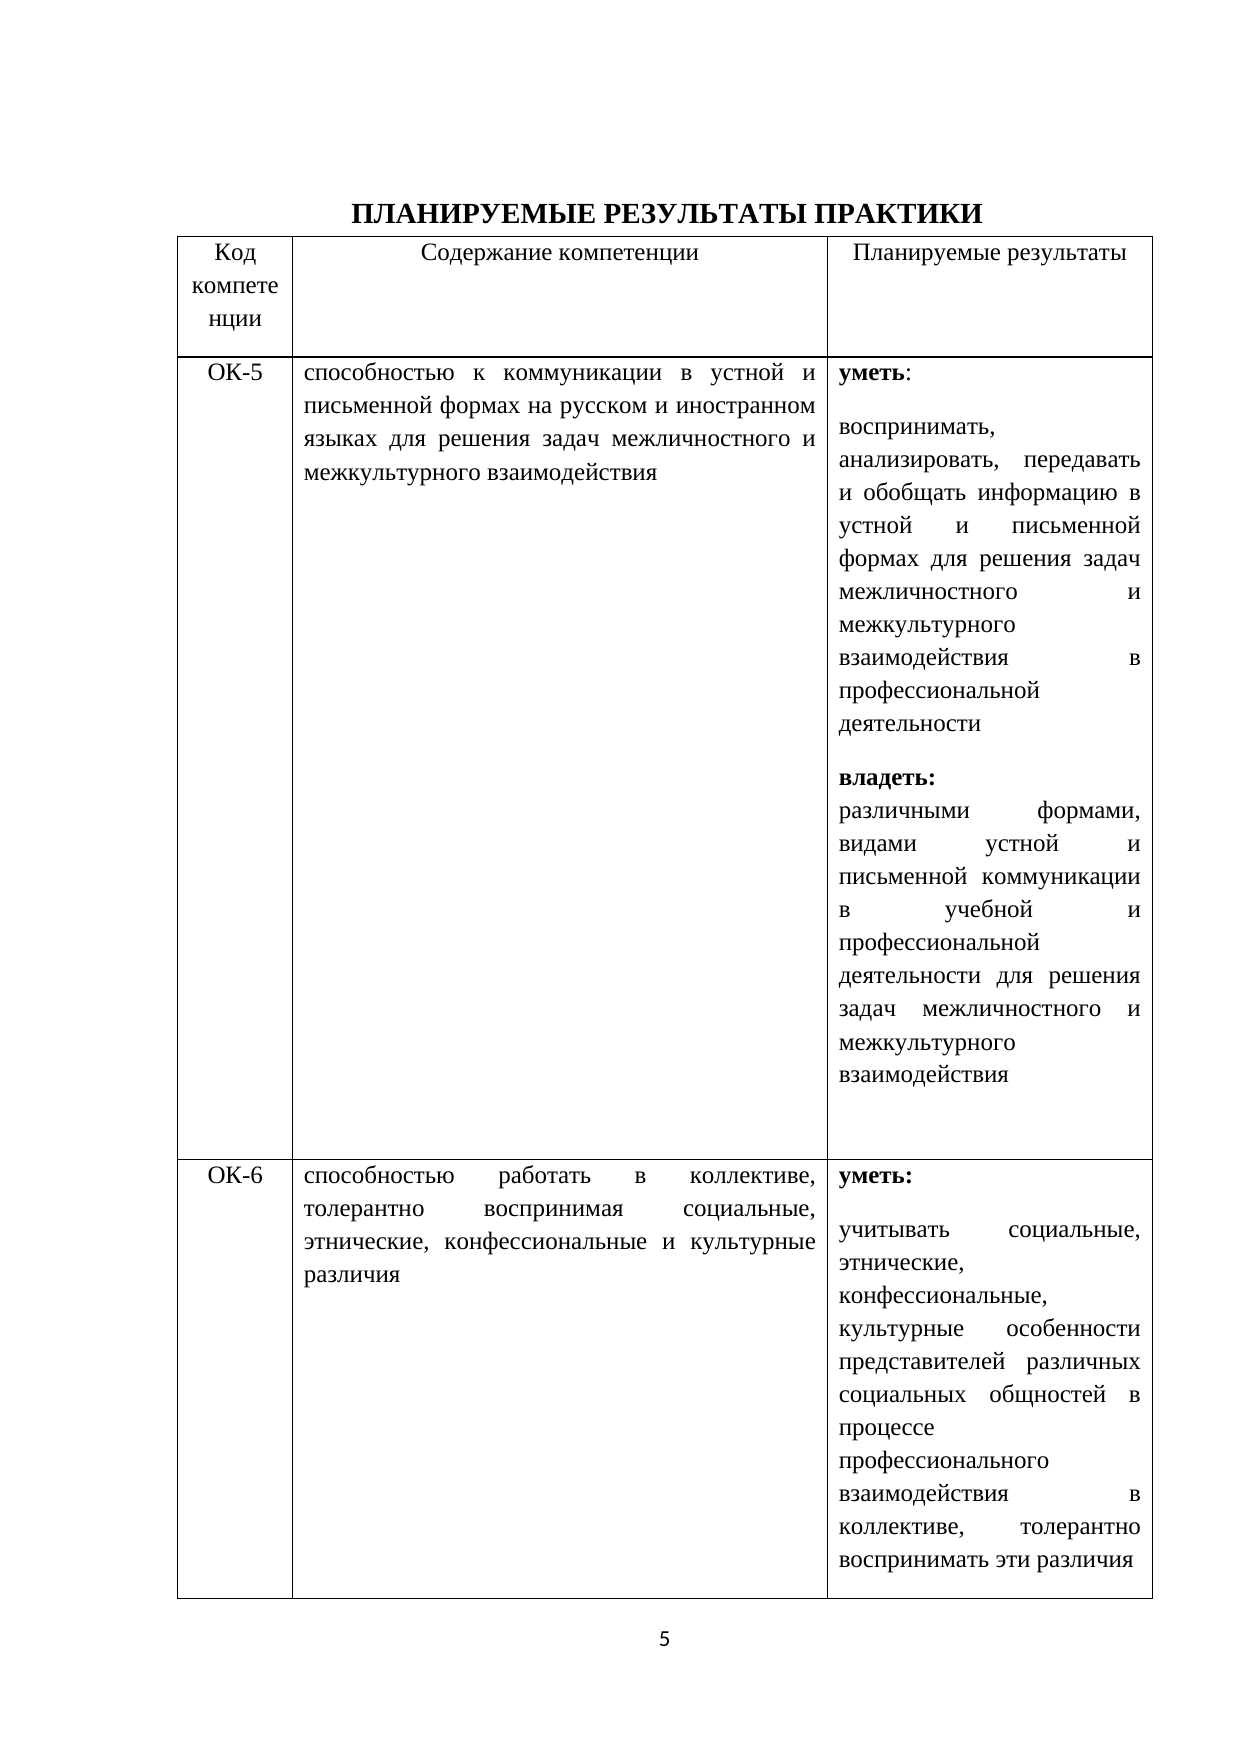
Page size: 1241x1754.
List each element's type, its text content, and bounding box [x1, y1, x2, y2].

table_cell ОК-5 [178, 358, 292, 1159]
table_header Планируемые результаты [828, 237, 1152, 356]
table_cell ОК-6 [178, 1160, 292, 1597]
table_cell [828, 1160, 1152, 1597]
table_header Содержание компетенции [293, 237, 827, 356]
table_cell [293, 1160, 827, 1597]
text ПЛАНИРУЕМЫЕ РЕЗУЛЬТАТЫ ПРАКТИКИ [177, 196, 1152, 230]
table_cell уметь: воспринимать, анализировать, передавать и обобщать информацию в устной и письменной формах для решения задач межличностного и межкультурного взаимодействия в профессиональной деятельности владеть: различными формами, видами устной и письменной коммуникации в учебной и профессиональной деятельности для решения задач межличностного и межкультурного взаимодействия [828, 358, 1152, 1159]
table_header Код компетенции [178, 237, 292, 356]
table_cell способностью к коммуникации в устной и письменной формах на русском и иностранном языках для решения задач межличностного и межкультурного взаимодействия [293, 358, 827, 1159]
